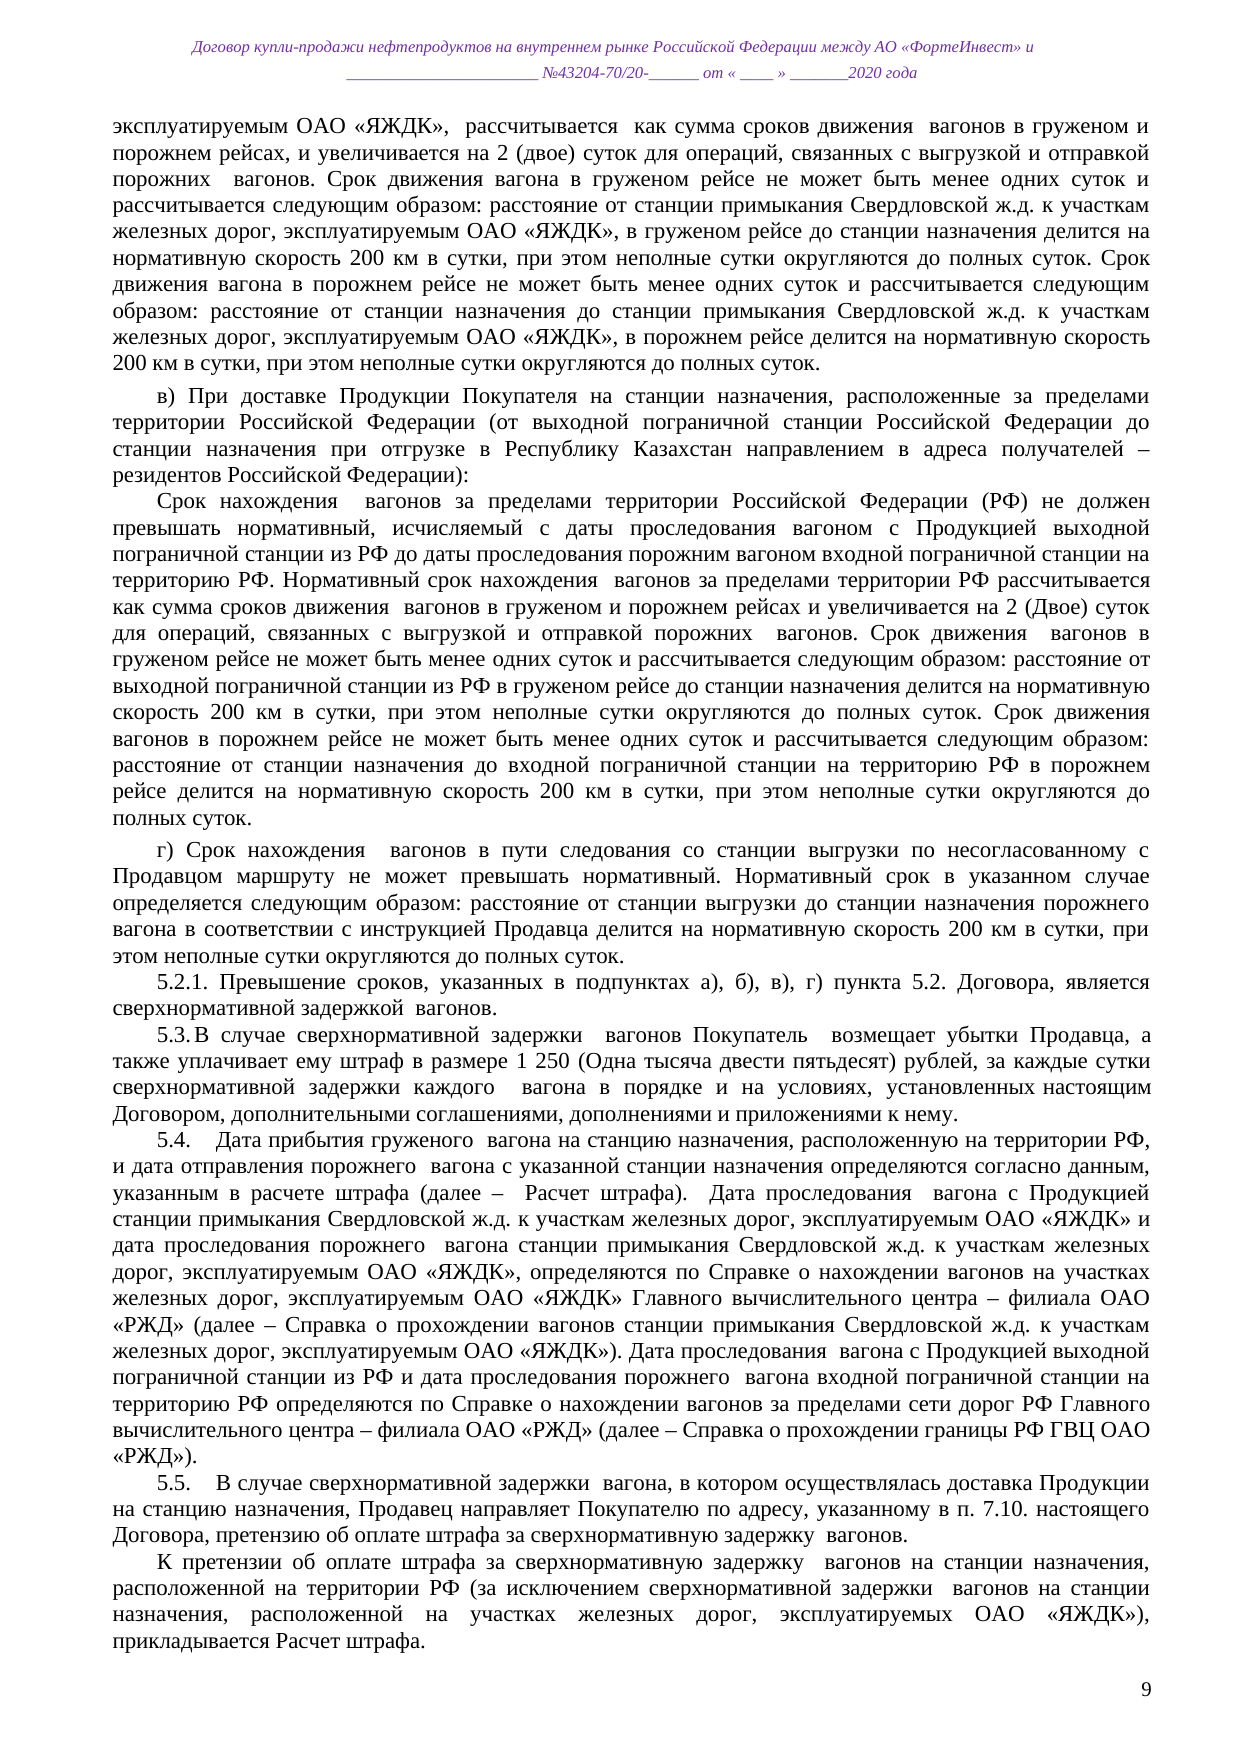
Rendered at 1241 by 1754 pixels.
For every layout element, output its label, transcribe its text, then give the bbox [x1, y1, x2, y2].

list В случае сверхнормативной задержки вагонов Покупатель возмещает убытки Продавца, а также уплачивает ему штраф в размере 1 250 (Одна тысяча двести пятьдесят) рублей, за каждые сутки сверхнормативной задержки каждого вагона в порядке и на условиях, установленных настоящим Договором, дополнительными соглашениями, дополнениями и приложениями к нему. [112, 1021, 1152, 1126]
text Срок нахождения вагонов за пределами территории Российской Федерации (РФ) не должен превышать нормативный, исчисляемый с даты проследования вагоном с Продукцией выходной пограничной станции из РФ до даты проследования порожним вагоном входной пограничной станции на территорию РФ. Нормативный срок нахождения вагонов за пределами территории РФ рассчитывается как сумма сроков движения вагонов в груженом и порожнем рейсах и увеличивается на 2 (Двое) суток для операций, связанных с выгрузкой и отправкой порожних вагонов. Срок движения вагонов в груженом рейсе не может быть менее одних суток и рассчитывается следующим образом: расстояние от выходной пограничной станции из РФ в груженом рейсе до станции назначения делится на нормативную скорость 200 км в сутки, при этом неполные сутки округляются до полных суток. Срок движения вагонов в порожнем рейсе не может быть менее одних суток и рассчитывается следующим образом: расстояние от станции назначения до входной пограничной станции на территорию РФ в порожнем рейсе делится на нормативную скорость 200 км в сутки, при этом неполные сутки округляются до полных суток. [112, 487, 1152, 830]
list В случае сверхнормативной задержки вагона, в котором осуществлялась доставка Продукции на станцию назначения, Продавец направляет Покупателю по адресу, указанному в п. 7.10. настоящего Договора, претензию об оплате штрафа за сверхнормативную задержку вагонов. [112, 1469, 1152, 1548]
text К претензии об оплате штрафа за сверхнормативную задержку вагонов на станции назначения, расположенной на территории РФ (за исключением сверхнормативной задержки вагонов на станции назначения, расположенной на участках железных дорог, эксплуатируемых ОАО «ЯЖДК»), прикладывается Расчет штрафа. [112, 1548, 1152, 1653]
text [112, 112, 1152, 376]
list Дата прибытия груженого вагона на станцию назначения, расположенную на территории РФ, и дата отправления порожнего вагона с указанной станции назначения определяются согласно данным, указанным в расчете штрафа (далее – Расчет штрафа). Дата проследования вагона с Продукцией станции примыкания Свердловской ж.д. к участкам железных дорог, эксплуатируемым ОАО «ЯЖДК» и дата проследования порожнего вагона станции примыкания Свердловской ж.д. к участкам железных дорог, эксплуатируемым ОАО «ЯЖДК», определяются по Справке о нахождении вагонов на участках железных дорог, эксплуатируемым ОАО «ЯЖДК» Главного вычислительного центра – филиала ОАО «РЖД» (далее – Справка о прохождении вагонов станции примыкания Свердловской ж.д. к участкам железных дорог, эксплуатируемым ОАО «ЯЖДК»). Дата проследования вагона с Продукцией выходной пограничной станции из РФ и дата проследования порожнего вагона входной пограничной станции на территорию РФ определяются по Справке о нахождении вагонов за пределами сети дорог РФ Главного вычислительного центра – филиала ОАО «РЖД» (далее – Справка о прохождении границы РФ ГВЦ ОАО «РЖД»). [112, 1126, 1152, 1469]
text в) При доставке Продукции Покупателя на станции назначения, расположенные за пределами территории Российской Федерации (от выходной пограничной станции Российской Федерации до станции назначения при отгрузке в Республику Казахстан направлением в адреса получателей – резидентов Российской Федерации): [112, 382, 1152, 487]
text г) Срок нахождения вагонов в пути следования со станции выгрузки по несогласованному с Продавцом маршруту не может превышать нормативный. Нормативный срок в указанном случае определяется следующим образом: расстояние от станции выгрузки до станции назначения порожнего вагона в соответствии с инструкцией Продавца делится на нормативную скорость 200 км в сутки, при этом неполные сутки округляются до полных суток. [112, 836, 1152, 968]
text 5.2.1. Превышение сроков, указанных в подпунктах а), б), в), г) пункта 5.2. Договора, является сверхнормативной задержкой вагонов. [112, 968, 1152, 1021]
